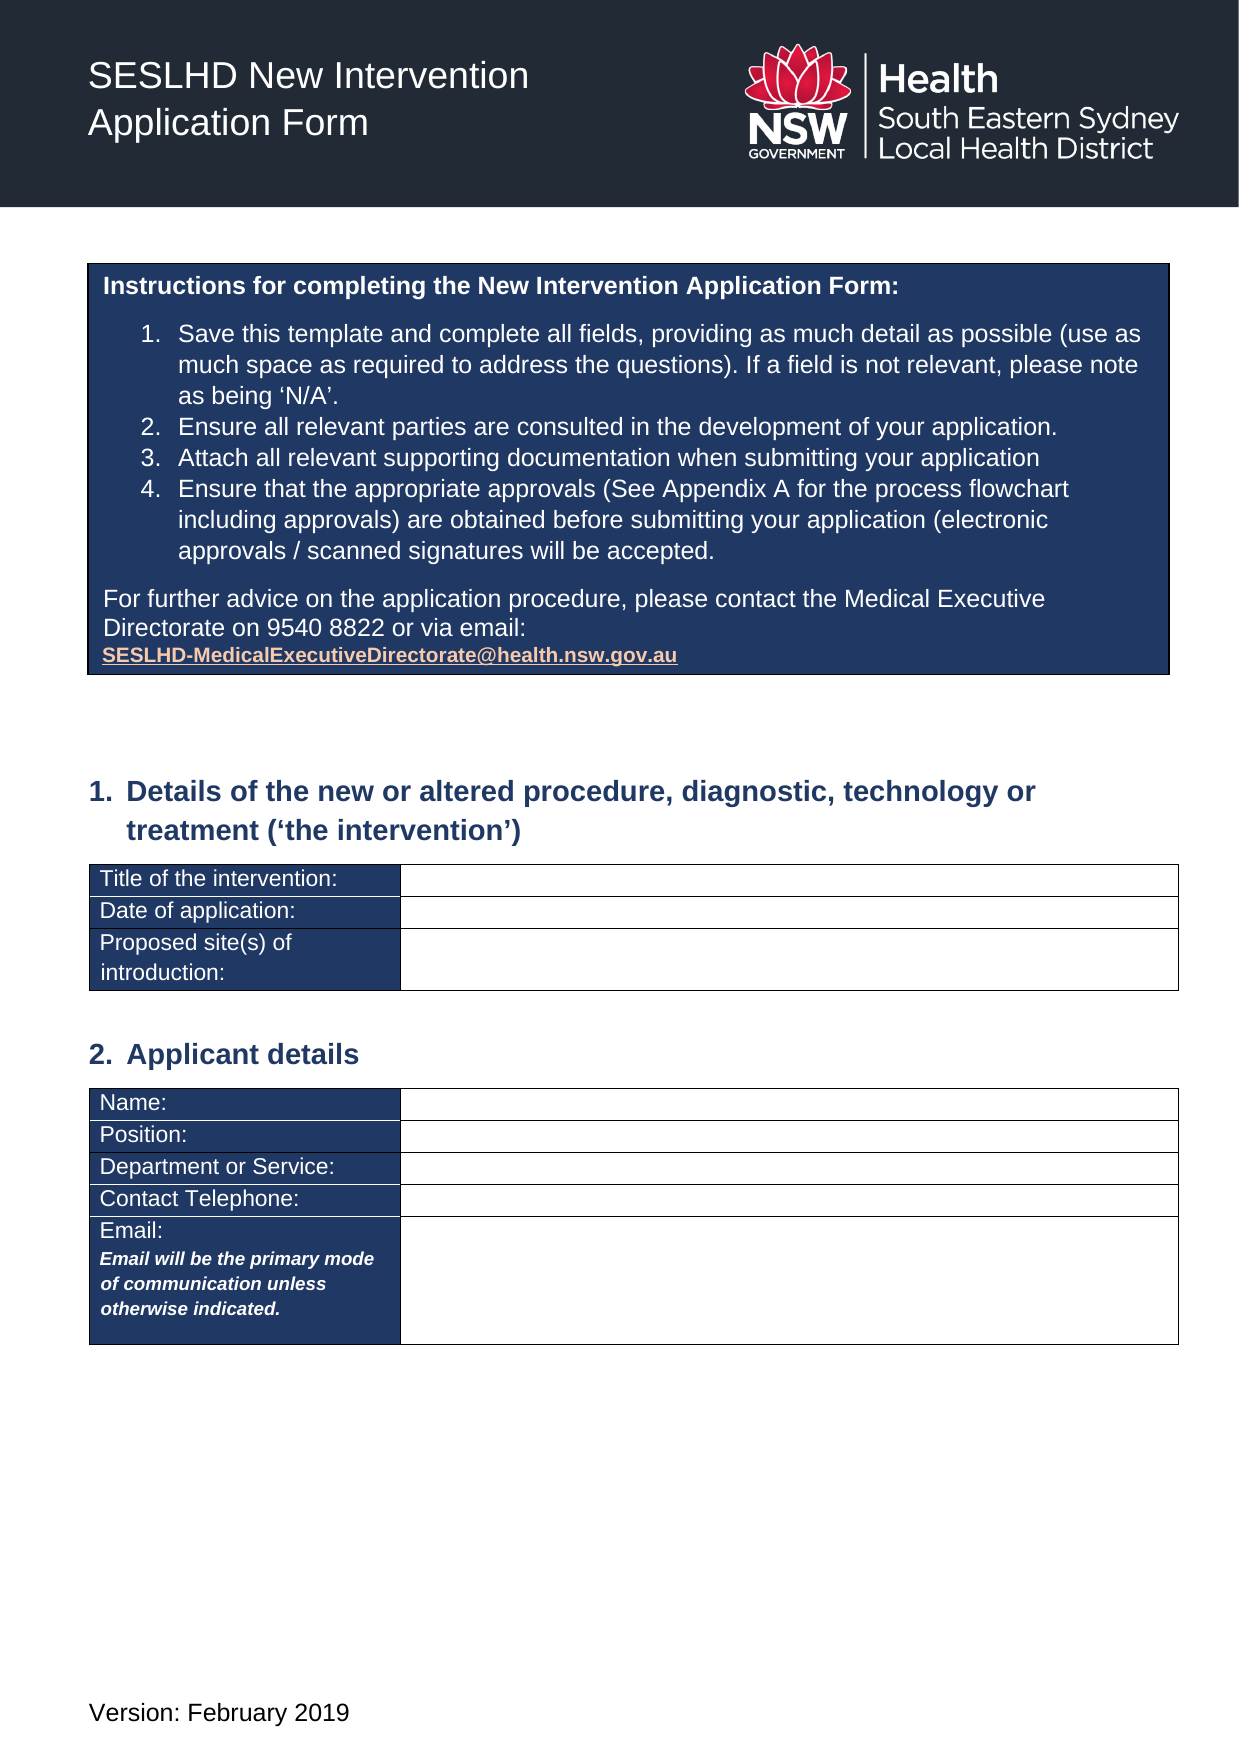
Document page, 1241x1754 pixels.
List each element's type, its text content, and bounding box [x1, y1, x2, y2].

table_cell [401, 897, 1178, 928]
table_header Name: [90, 1089, 400, 1120]
table_cell [401, 929, 1178, 990]
table_cell [401, 1217, 1178, 1344]
table_cell Date of application: [90, 897, 400, 928]
list Applicant details [89, 1037, 1137, 1070]
table_cell Position: [90, 1121, 400, 1152]
table_cell Proposed site(s) of introduction: [90, 929, 400, 990]
table_cell [401, 1185, 1178, 1216]
table_header [401, 865, 1178, 896]
table_header Title of the intervention: [90, 865, 400, 896]
table_cell Contact Telephone: [90, 1185, 400, 1216]
list Details of the new or altered procedure, diagnostic, technology or treatment (‘the intervention’) [89, 774, 1137, 846]
table_cell [401, 1121, 1178, 1152]
table_cell Department or Service: [90, 1153, 400, 1184]
picture [739, 43, 1184, 160]
table_cell [401, 1153, 1178, 1184]
table_header [401, 1089, 1178, 1120]
table_cell Email: Email will be the primary mode of communication unless otherwise indicated. [90, 1217, 400, 1344]
